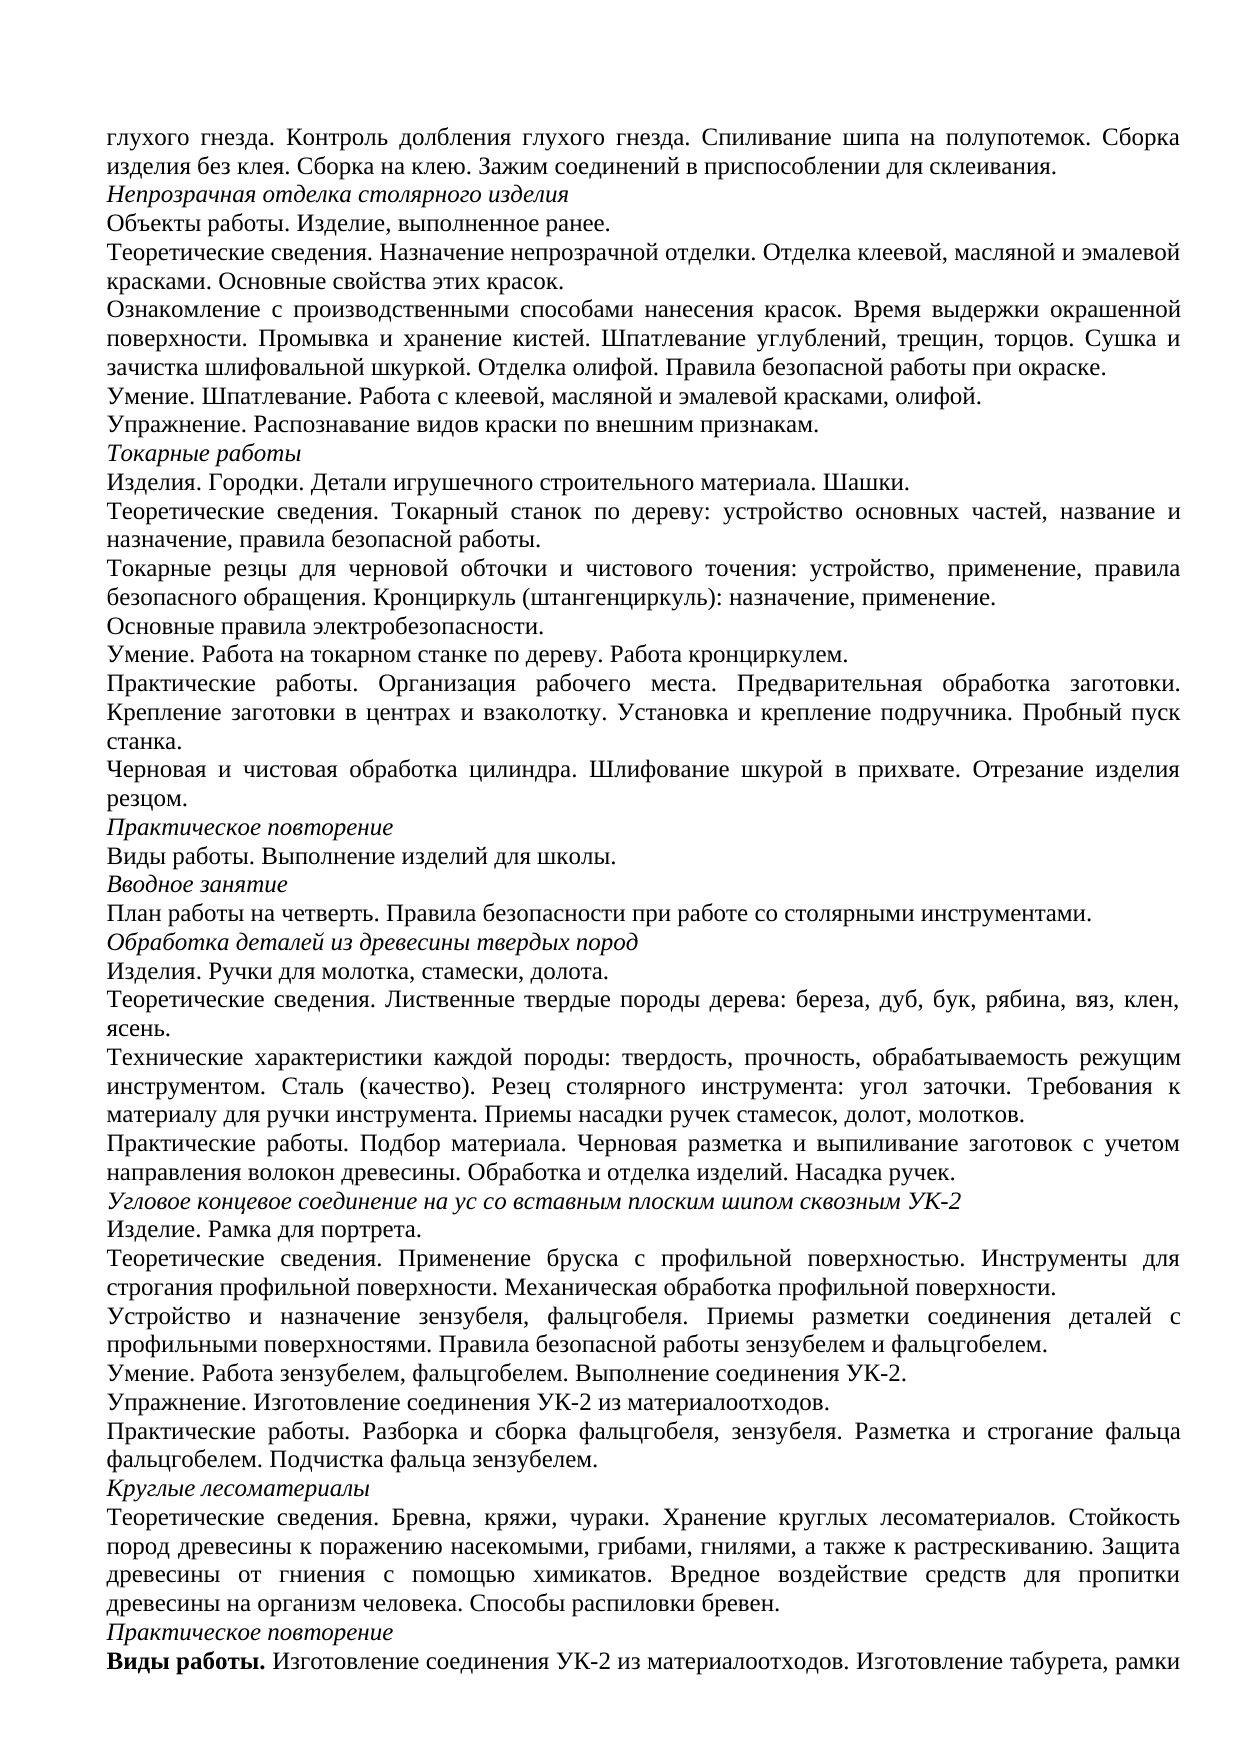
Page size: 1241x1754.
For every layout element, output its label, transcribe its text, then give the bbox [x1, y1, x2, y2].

text Технические характеристики каждой породы: твердость, прочность, обрабатываемость режущим инструментом. Сталь (качество). Резец столярного инструмента: угол заточки. Требования к материалу для ручки инструмента. Приемы насадки ручек стамесок, долот, молотков. [106, 1042, 1181, 1128]
text Теоретические сведения. Лиственные твердые породы дерева: береза, дуб, бук, рябина, вяз, клен, ясень. [106, 984, 1181, 1042]
text План работы на четверть. Правила безопасности при работе со столярными инструментами. [106, 898, 1181, 927]
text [106, 1646, 1181, 1674]
text Практические работы. Подбор материала. Черновая разметка и выпиливание заготовок с учетом направления волокон древесины. Обработка и отделка изделий. Насадка ручек. [106, 1128, 1181, 1186]
text Теоретические сведения. Применение бруска с профильной поверхностью. Инструменты для строгания профильной поверхности. Механическая обработка профильной поверхности. [106, 1243, 1181, 1301]
text Круглые лесоматериалы [106, 1473, 1181, 1502]
text Виды работы. Выполнение изделий для школы. [106, 841, 1181, 869]
text Практическое повторение [106, 1617, 1181, 1646]
text Упражнение. Изготовление соединения УК-2 из материалоотходов. [106, 1387, 1181, 1416]
text Непрозрачная отделка столярного изделия [106, 179, 1181, 208]
text Обработка деталей из древесины твердых пород [106, 927, 1181, 956]
text Упражнение. Распознавание видов краски по внешним признакам. [106, 409, 1181, 438]
text Теоретические сведения. Назначение непрозрачной отделки. Отделка клеевой, масляной и эмалевой красками. Основные свойства этих красок. [106, 237, 1181, 294]
text Черновая и чистовая обработка цилиндра. Шлифование шкурой в прихвате. Отрезание изделия резцом. [106, 754, 1181, 812]
text Умение. Работа на токарном станке по дереву. Работа кронциркулем. [106, 639, 1181, 668]
text Устройство и назначение зензубеля, фальцгобеля. Приемы разметки соединения деталей с профильными поверхностями. Правила безопасной работы зензубелем и фальцгобелем. [106, 1301, 1181, 1358]
text Практические работы. Организация рабочего места. Предварительная обработка заготовки. Крепление заготовки в центрах и взаколотку. Установка и крепление подручника. Пробный пуск станка. [106, 668, 1181, 754]
text Изделия. Городки. Детали игрушечного строительного материала. Шашки. [106, 467, 1181, 496]
text Практическое повторение [106, 812, 1181, 841]
text Изделие. Рамка для портрета. [106, 1214, 1181, 1243]
text Умение. Работа зензубелем, фальцгобелем. Выполнение соединения УК-2. [106, 1358, 1181, 1387]
text Теоретические сведения. Токарный станок по дереву: устройство основных частей, название и назначение, правила безопасной работы. [106, 496, 1181, 553]
text Угловое концевое соединение на ус со вставным плоским шипом сквозным УК-2 [106, 1186, 1181, 1214]
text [106, 122, 1181, 179]
text Ознакомление с производственными способами нанесения красок. Время выдержки окрашенной поверхности. Промывка и хранение кистей. Шпатлевание углублений, трещин, торцов. Сушка и зачистка шлифовальной шкуркой. Отделка олифой. Правила безопасной работы при окраске. [106, 294, 1181, 381]
text Токарные резцы для черновой обточки и чистового точения: устройство, применение, правила безопасного обращения. Кронциркуль (штангенциркуль): назначение, применение. [106, 553, 1181, 611]
text Изделия. Ручки для молотка, стамески, долота. [106, 956, 1181, 984]
text Основные правила электробезопасности. [106, 611, 1181, 639]
text Умение. Шпатлевание. Работа с клеевой, масляной и эмалевой красками, олифой. [106, 381, 1181, 409]
text Токарные работы [106, 438, 1181, 467]
text Вводное занятие [106, 869, 1181, 898]
text Практические работы. Разборка и сборка фальцгобеля, зензубеля. Разметка и строгание фальца фальцгобелем. Подчистка фальца зензубелем. [106, 1416, 1181, 1473]
text Теоретические сведения. Бревна, кряжи, чураки. Хранение круглых лесоматериалов. Стойкость пород древесины к поражению насекомыми, грибами, гнилями, а также к растрескиванию. Защита древесины от гниения с помощью химикатов. Вредное воздействие средств для пропитки древесины на организм человека. Способы распиловки бревен. [106, 1502, 1181, 1617]
text Объекты работы. Изделие, выполненное ранее. [106, 208, 1181, 237]
